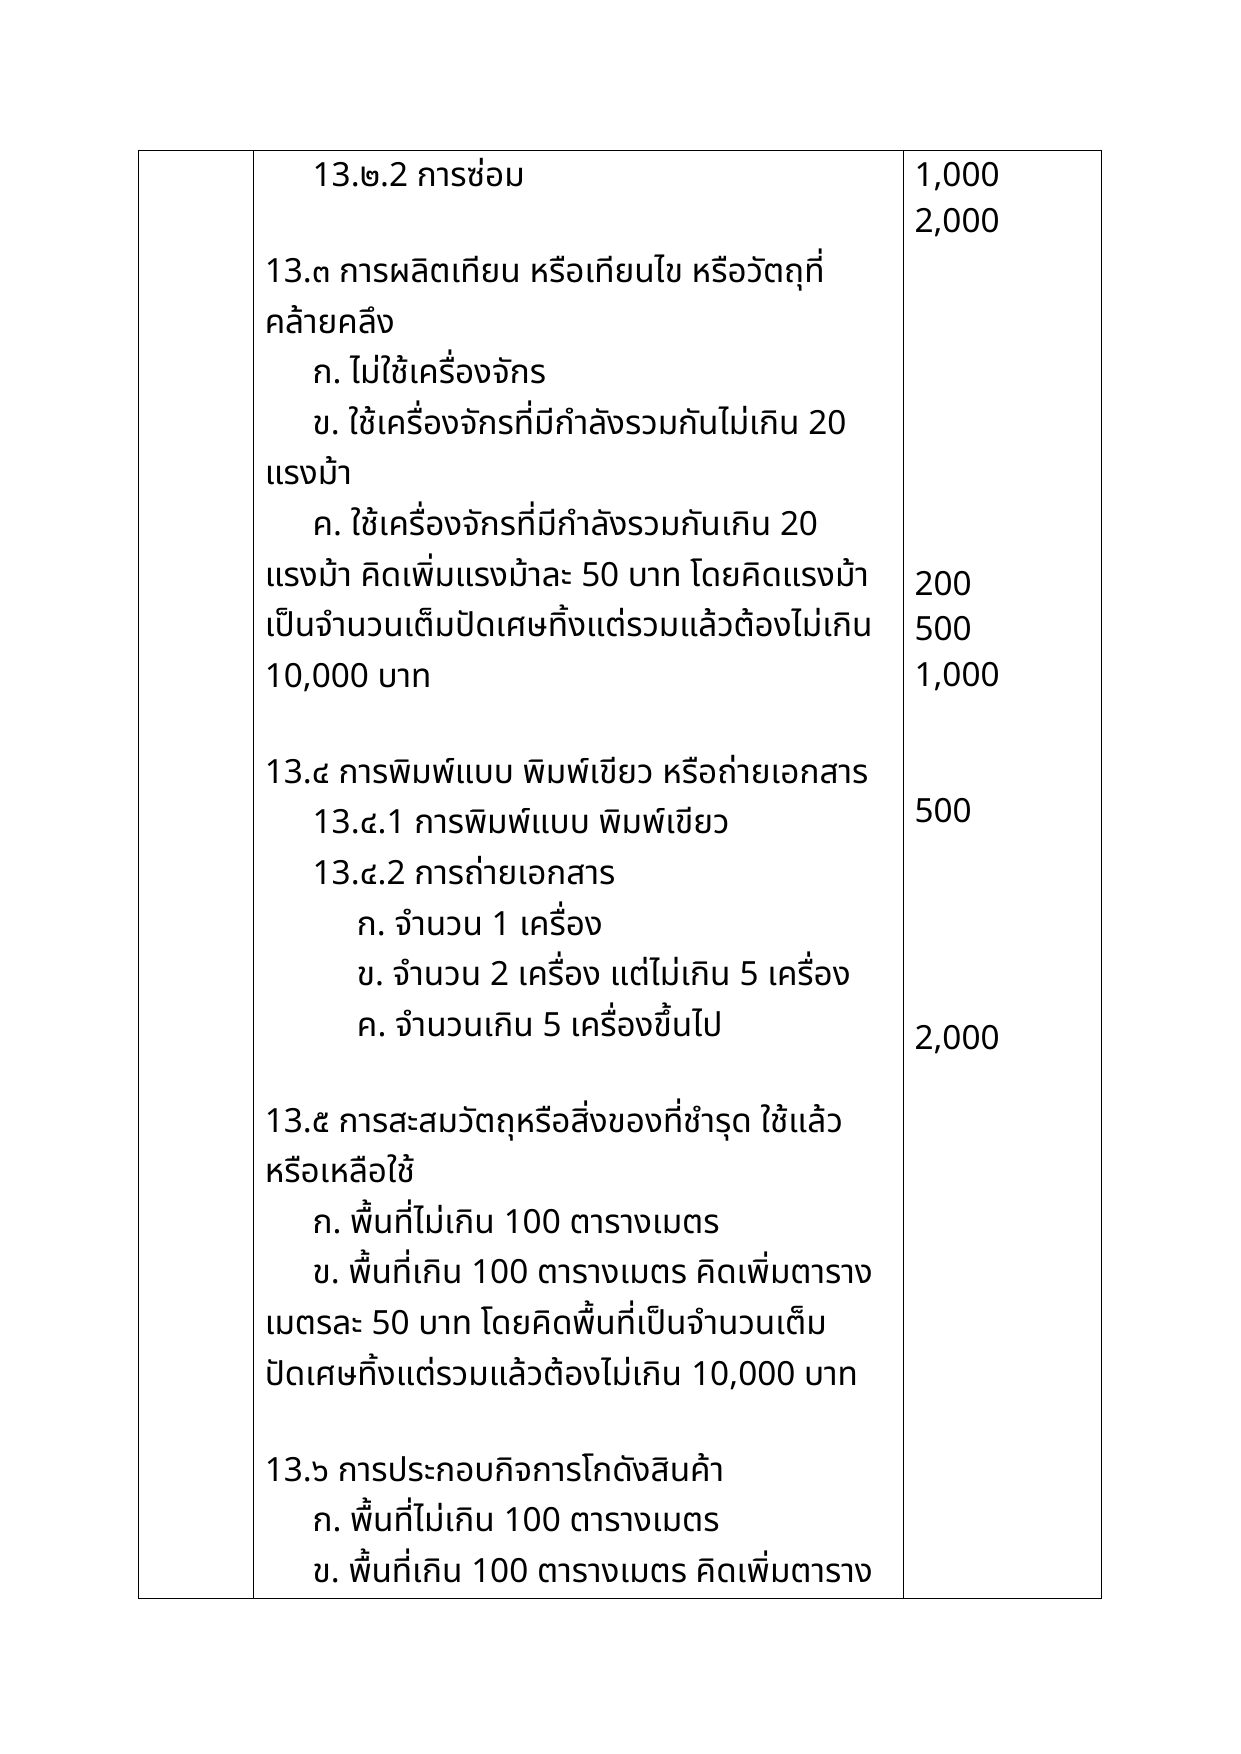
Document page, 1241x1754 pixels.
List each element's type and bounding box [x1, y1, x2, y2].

table_cell [904, 151, 1101, 1597]
table_cell [254, 151, 903, 1597]
table_cell [139, 151, 253, 1597]
